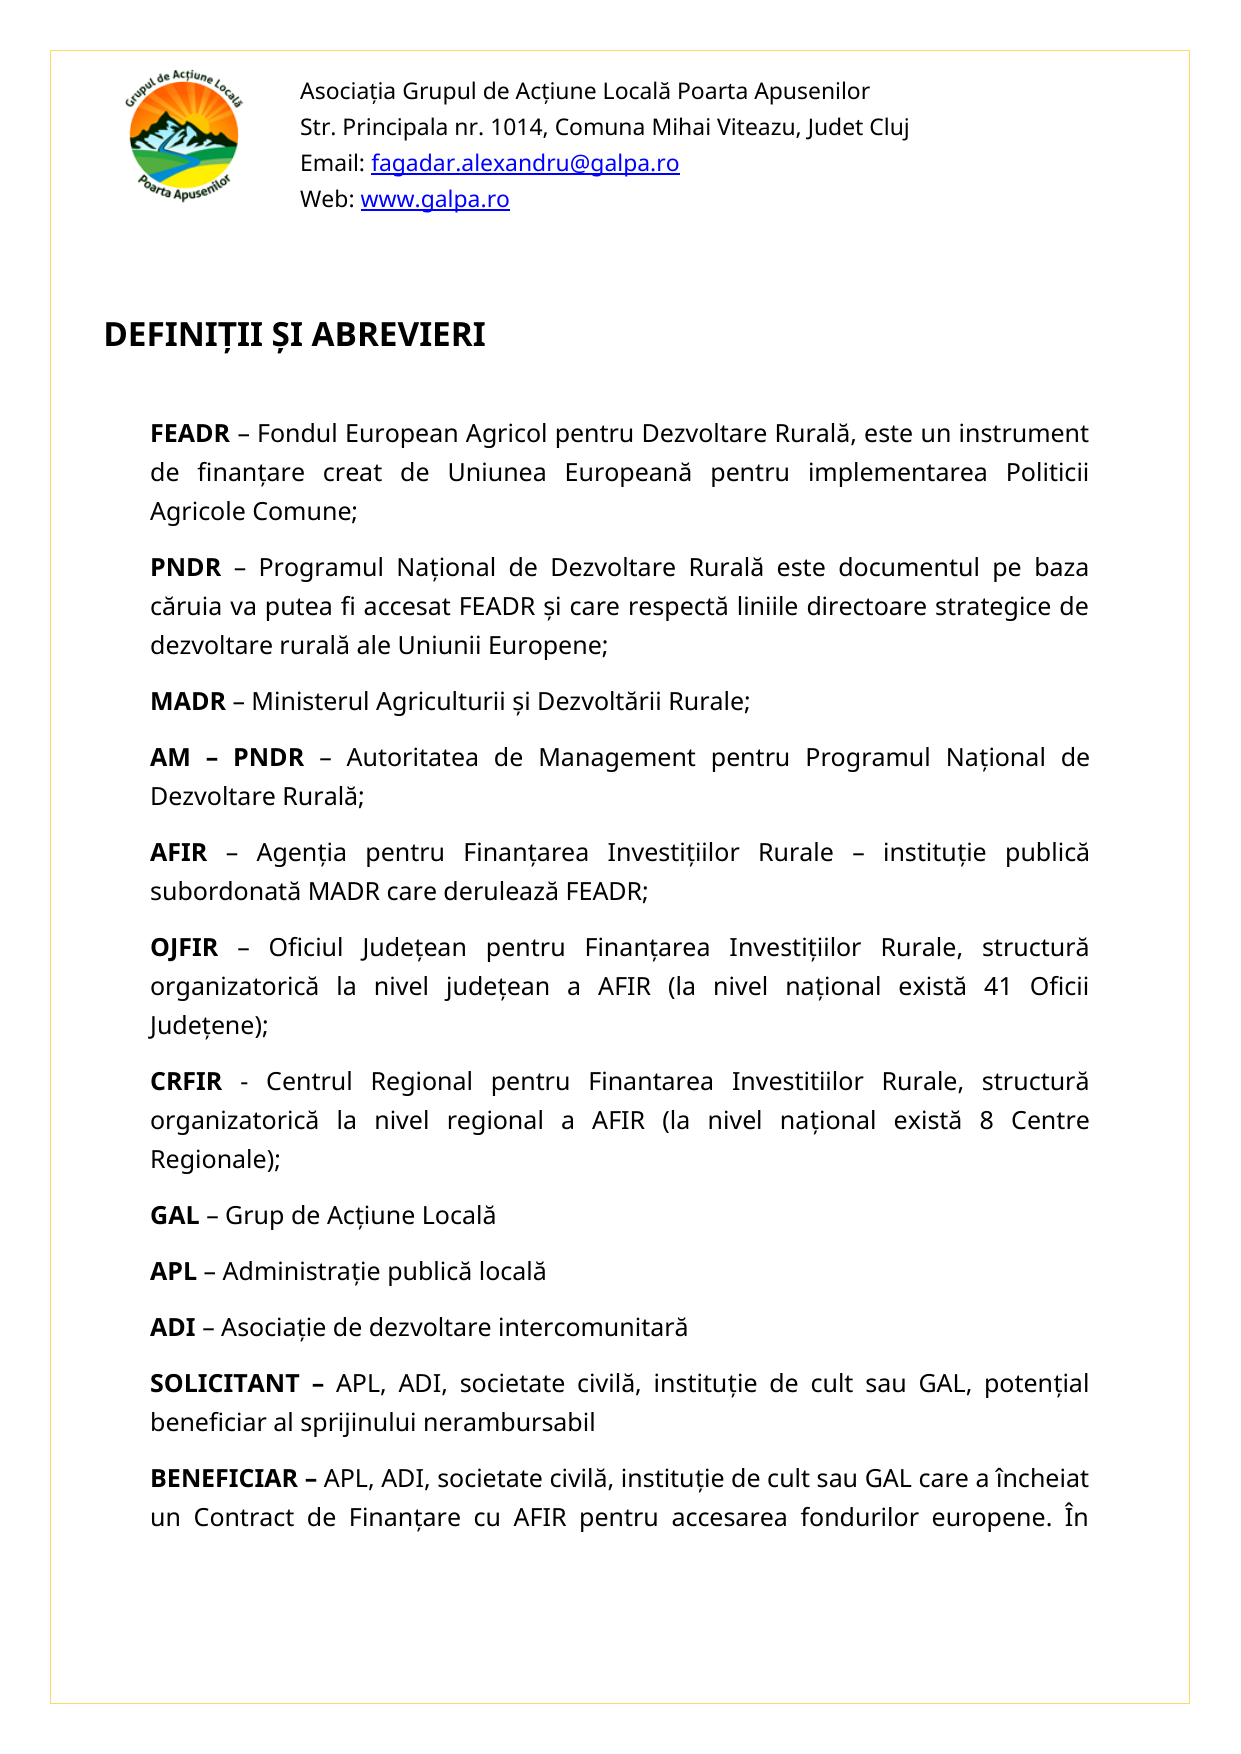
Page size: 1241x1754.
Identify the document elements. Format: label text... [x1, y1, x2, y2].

text GAL – Grup de Acţiune Locală [150, 1198, 1090, 1232]
text AM – PNDR – Autoritatea de Management pentru Programul Naţional de Dezvoltare Rurală; [150, 739, 1090, 813]
text APL – Administraţie publică locală [150, 1254, 1090, 1288]
text MADR – Ministerul Agriculturii şi Dezvoltării Rurale; [150, 684, 1090, 718]
text OJFIR – Oficiul Judeţean pentru Finanţarea Investiţiilor Rurale, structură organizatorică la nivel judeţean a AFIR (la nivel naţional există 41 Oficii Judeţene); [150, 929, 1090, 1042]
picture [125, 69, 244, 203]
text SOLICITANT – APL, ADI, societate civilă, instituţie de cult sau GAL, potenţial beneficiar al sprijinului nerambursabil [150, 1365, 1090, 1438]
text CRFIR - Centrul Regional pentru Finantarea Investitiilor Rurale, structură organizatorică la nivel regional a AFIR (la nivel naţional există 8 Centre Regionale); [150, 1064, 1090, 1176]
text ADI – Asociaţie de dezvoltare intercomunitară [150, 1309, 1090, 1343]
text PNDR – Programul Naţional de Dezvoltare Rurală este documentul pe baza căruia va putea fi accesat FEADR şi care respectă liniile directoare strategice de dezvoltare rurală ale Uniunii Europene; [150, 549, 1090, 662]
text FEADR – Fondul European Agricol pentru Dezvoltare Rurală, este un instrument de finanţare creat de Uniunea Europeană pentru implementarea Politicii Agricole Comune; [150, 415, 1090, 528]
text AFIR – Agenţia pentru Finanţarea Investiţiilor Rurale – instituţie publică subordonată MADR care derulează FEADR; [150, 834, 1090, 908]
subtitle DEFINIŢII ŞI ABREVIERI [103, 311, 1090, 356]
